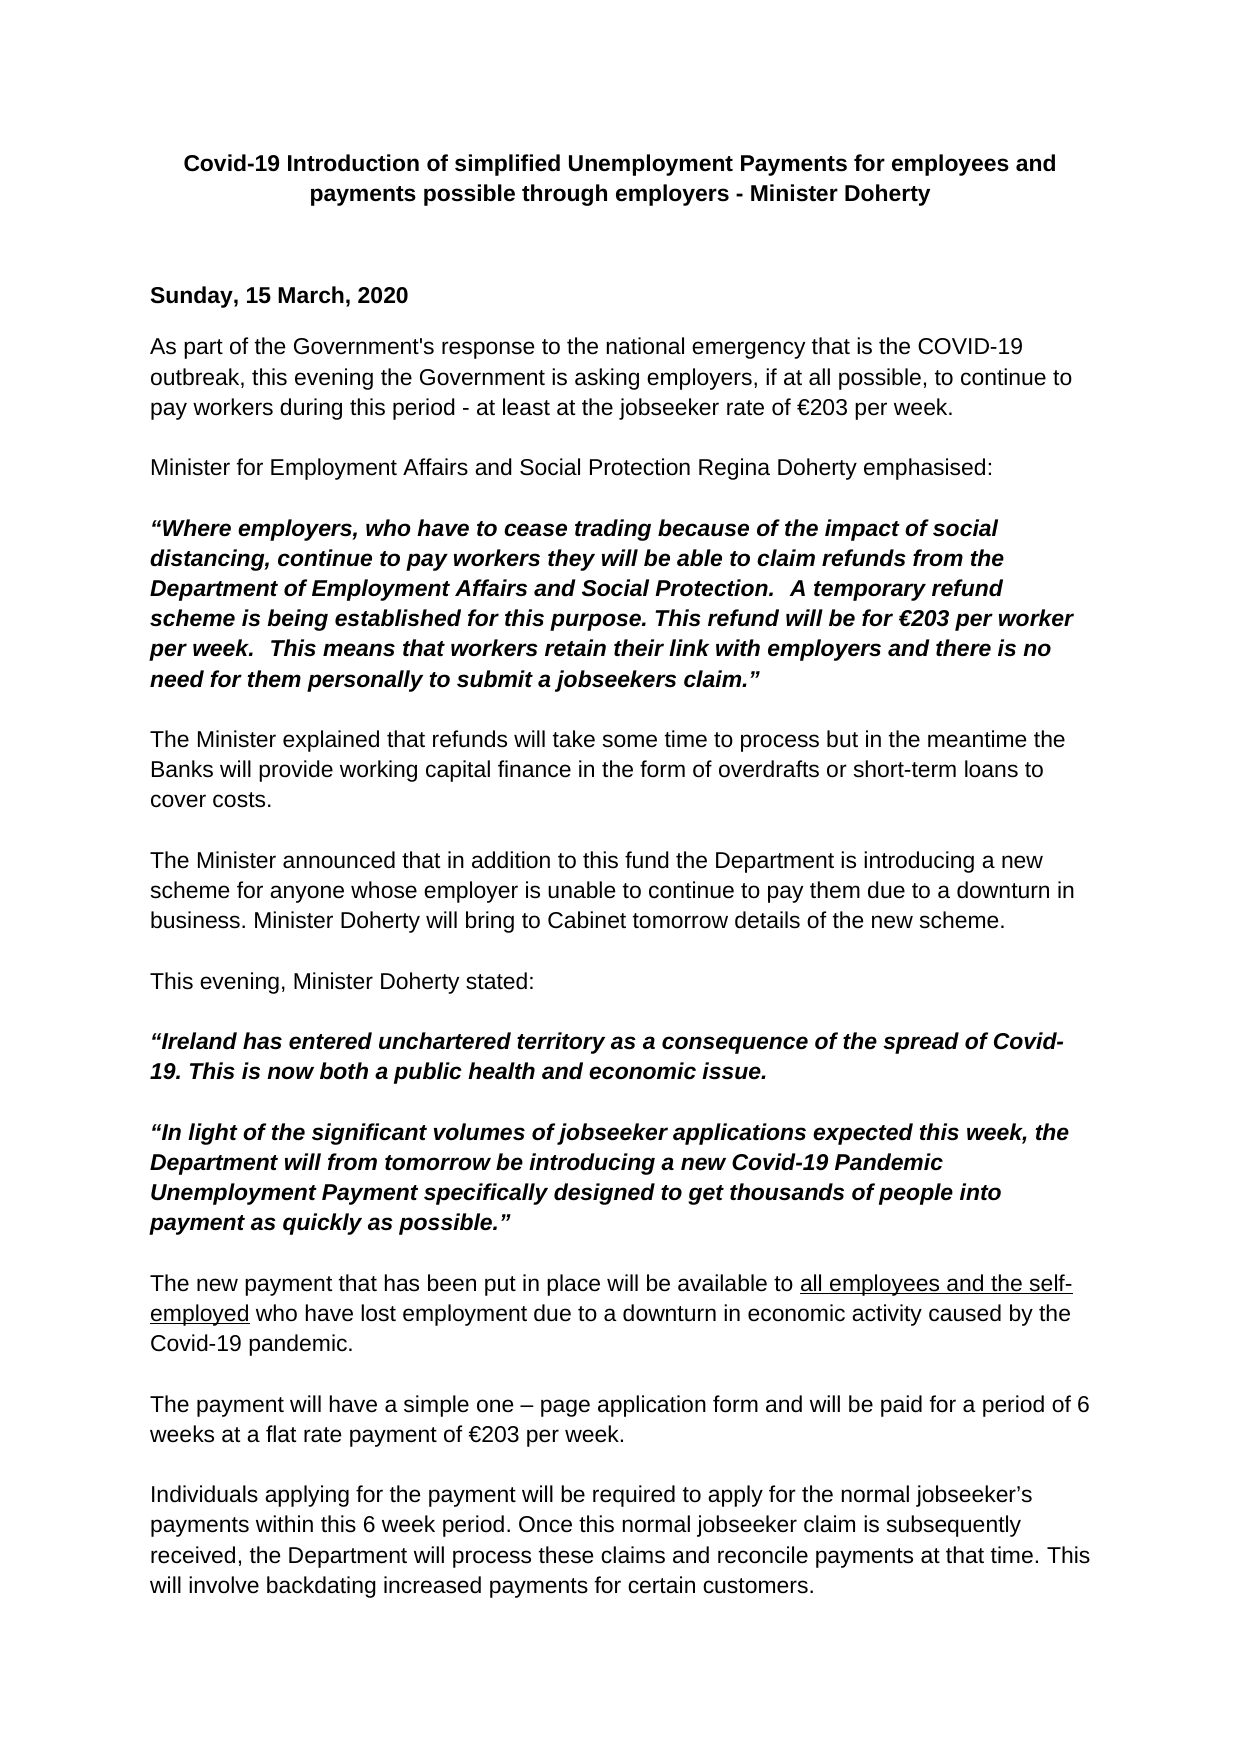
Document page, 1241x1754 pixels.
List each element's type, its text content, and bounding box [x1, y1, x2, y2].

text Minister for Employment Affairs and Social Protection Regina Doherty emphasised: [150, 454, 1090, 481]
text Sunday, 15 March, 2020 [150, 282, 1090, 309]
text The Minister announced that in addition to this fund the Department is introducing a new scheme for anyone whose employer is unable to continue to pay them due to a downturn in business. Minister Doherty will bring to Cabinet tomorrow details of the new scheme. [150, 847, 1090, 934]
text As part of the Government's response to the national emergency that is the COVID-19 outbreak, this evening the Government is asking employers, if at all possible, to continue to pay workers during this period - at least at the jobseeker rate of €203 per week. [150, 333, 1090, 420]
text “Where employers, who have to cease trading because of the impact of social distancing, continue to pay workers they will be able to claim refunds from the Department of Employment Affairs and Social Protection. A temporary refund scheme is being established for this purpose. This refund will be for €203 per worker per week. This means that workers retain their link with employers and there is no need for them personally to submit a jobseekers claim.” [150, 514, 1090, 692]
text Covid-19 Introduction of simplified Unemployment Payments for employees and payments possible through employers - Minister Doherty [150, 150, 1090, 207]
text Individuals applying for the payment will be required to apply for the normal jobseeker’s payments within this 6 week period. Once this normal jobseeker claim is subsequently received, the Department will process these claims and reconcile payments at that time. This will involve backdating increased payments for certain customers. [150, 1481, 1090, 1598]
text The Minister explained that refunds will take some time to process but in the meantime the Banks will provide working capital finance in the form of overdrafts or short-term loans to cover costs. [150, 726, 1090, 813]
text “Ireland has entered unchartered territory as a consequence of the spread of Covid-19. This is now both a public health and economic issue. [150, 1028, 1090, 1085]
text “In light of the significant volumes of jobseeker applications expected this week, the Department will from tomorrow be introducing a new Covid-19 Pandemic Unemployment Payment specifically designed to get thousands of people into payment as quickly as possible.” [150, 1119, 1090, 1236]
text This evening, Minister Doherty stated: [150, 968, 1090, 994]
text The new payment that has been put in place will be available to all employees and the self-employed who have lost employment due to a downturn in economic activity caused by the Covid-19 pandemic. [150, 1270, 1090, 1357]
text The payment will have a simple one – page application form and will be paid for a period of 6 weeks at a flat rate payment of €203 per week. [150, 1391, 1090, 1447]
